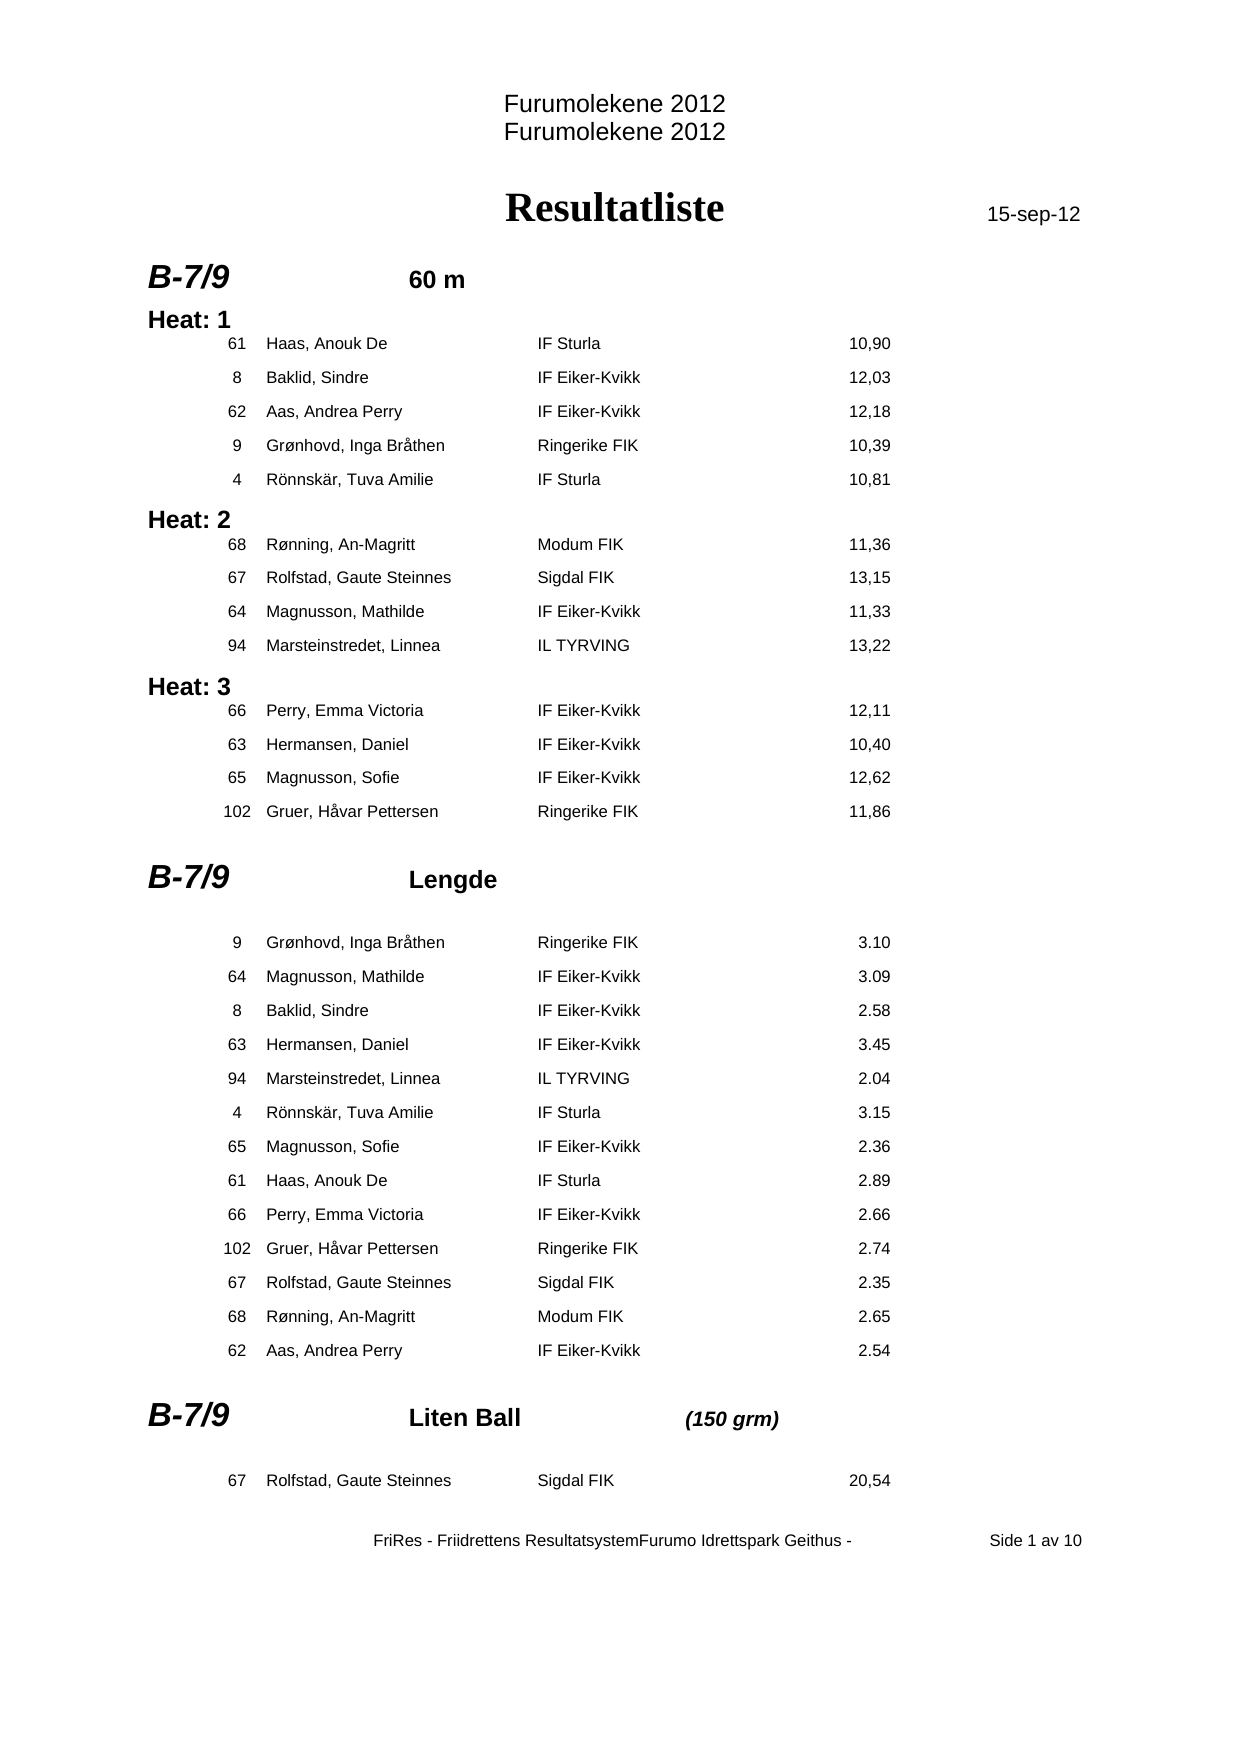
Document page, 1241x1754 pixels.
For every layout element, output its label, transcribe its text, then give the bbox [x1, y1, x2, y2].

text Heat: 1 [148, 305, 1093, 334]
text 68 Rønning, An-Magritt Modum FIK 11,36 [148, 534, 1093, 553]
text 63 Hermansen, Daniel IF Eiker-Kvikk 3.45 [148, 1035, 1093, 1054]
text 66 Perry, Emma Victoria IF Eiker-Kvikk 12,11 [148, 700, 1093, 719]
text 67 Rolfstad, Gaute Steinnes Sigdal FIK 20,54 [148, 1471, 1093, 1490]
text 9 Grønhovd, Inga Bråthen Ringerike FIK 10,39 [148, 436, 1093, 455]
text 62 Aas, Andrea Perry IF Eiker-Kvikk 12,18 [148, 402, 1093, 421]
text 9 Grønhovd, Inga Bråthen Ringerike FIK 3.10 [148, 933, 1093, 952]
text 67 Rolfstad, Gaute Steinnes Sigdal FIK 13,15 [148, 568, 1093, 587]
text 63 Hermansen, Daniel IF Eiker-Kvikk 10,40 [148, 734, 1093, 753]
text 61 Haas, Anouk De IF Sturla 10,90 [148, 334, 1093, 353]
text B-7/9 Liten Ball (150 grm) [148, 1395, 1093, 1434]
text 4 Rönnskär, Tuva Amilie IF Sturla 3.15 [148, 1103, 1093, 1122]
text 4 Rönnskär, Tuva Amilie IF Sturla 10,81 [148, 470, 1093, 489]
text 102 Gruer, Håvar Pettersen Ringerike FIK 2.74 [148, 1239, 1093, 1258]
text B-7/9 60 m [148, 257, 1093, 296]
text 102 Gruer, Håvar Pettersen Ringerike FIK 11,86 [148, 802, 1093, 821]
text 64 Magnusson, Mathilde IF Eiker-Kvikk 11,33 [148, 602, 1093, 621]
text Furumolekene 2012 [148, 88, 1093, 117]
text 61 Haas, Anouk De IF Sturla 2.89 [148, 1171, 1093, 1190]
text 67 Rolfstad, Gaute Steinnes Sigdal FIK 2.35 [148, 1273, 1093, 1292]
text Heat: 2 [148, 506, 1093, 534]
text 8 Baklid, Sindre IF Eiker-Kvikk 2.58 [148, 1001, 1093, 1020]
text 94 Marsteinstredet, Linnea IL TYRVING 13,22 [148, 636, 1093, 655]
text 66 Perry, Emma Victoria IF Eiker-Kvikk 2.66 [148, 1205, 1093, 1224]
text 64 Magnusson, Mathilde IF Eiker-Kvikk 3.09 [148, 967, 1093, 986]
text FriRes - Friidrettens ResultatsystemFurumo Idrettspark Geithus - Side 1 av 10 [148, 1531, 1093, 1550]
text 68 Rønning, An-Magritt Modum FIK 2.65 [148, 1307, 1093, 1326]
text Furumolekene 2012 [148, 117, 1093, 146]
text 62 Aas, Andrea Perry IF Eiker-Kvikk 2.54 [148, 1341, 1093, 1360]
text 8 Baklid, Sindre IF Eiker-Kvikk 12,03 [148, 368, 1093, 387]
text B-7/9 Lengde [148, 857, 1093, 896]
text 94 Marsteinstredet, Linnea IL TYRVING 2.04 [148, 1069, 1093, 1088]
text Resultatliste 15-sep-12 [148, 183, 1093, 231]
text 65 Magnusson, Sofie IF Eiker-Kvikk 12,62 [148, 768, 1093, 787]
text 65 Magnusson, Sofie IF Eiker-Kvikk 2.36 [148, 1137, 1093, 1156]
text Heat: 3 [148, 672, 1093, 700]
